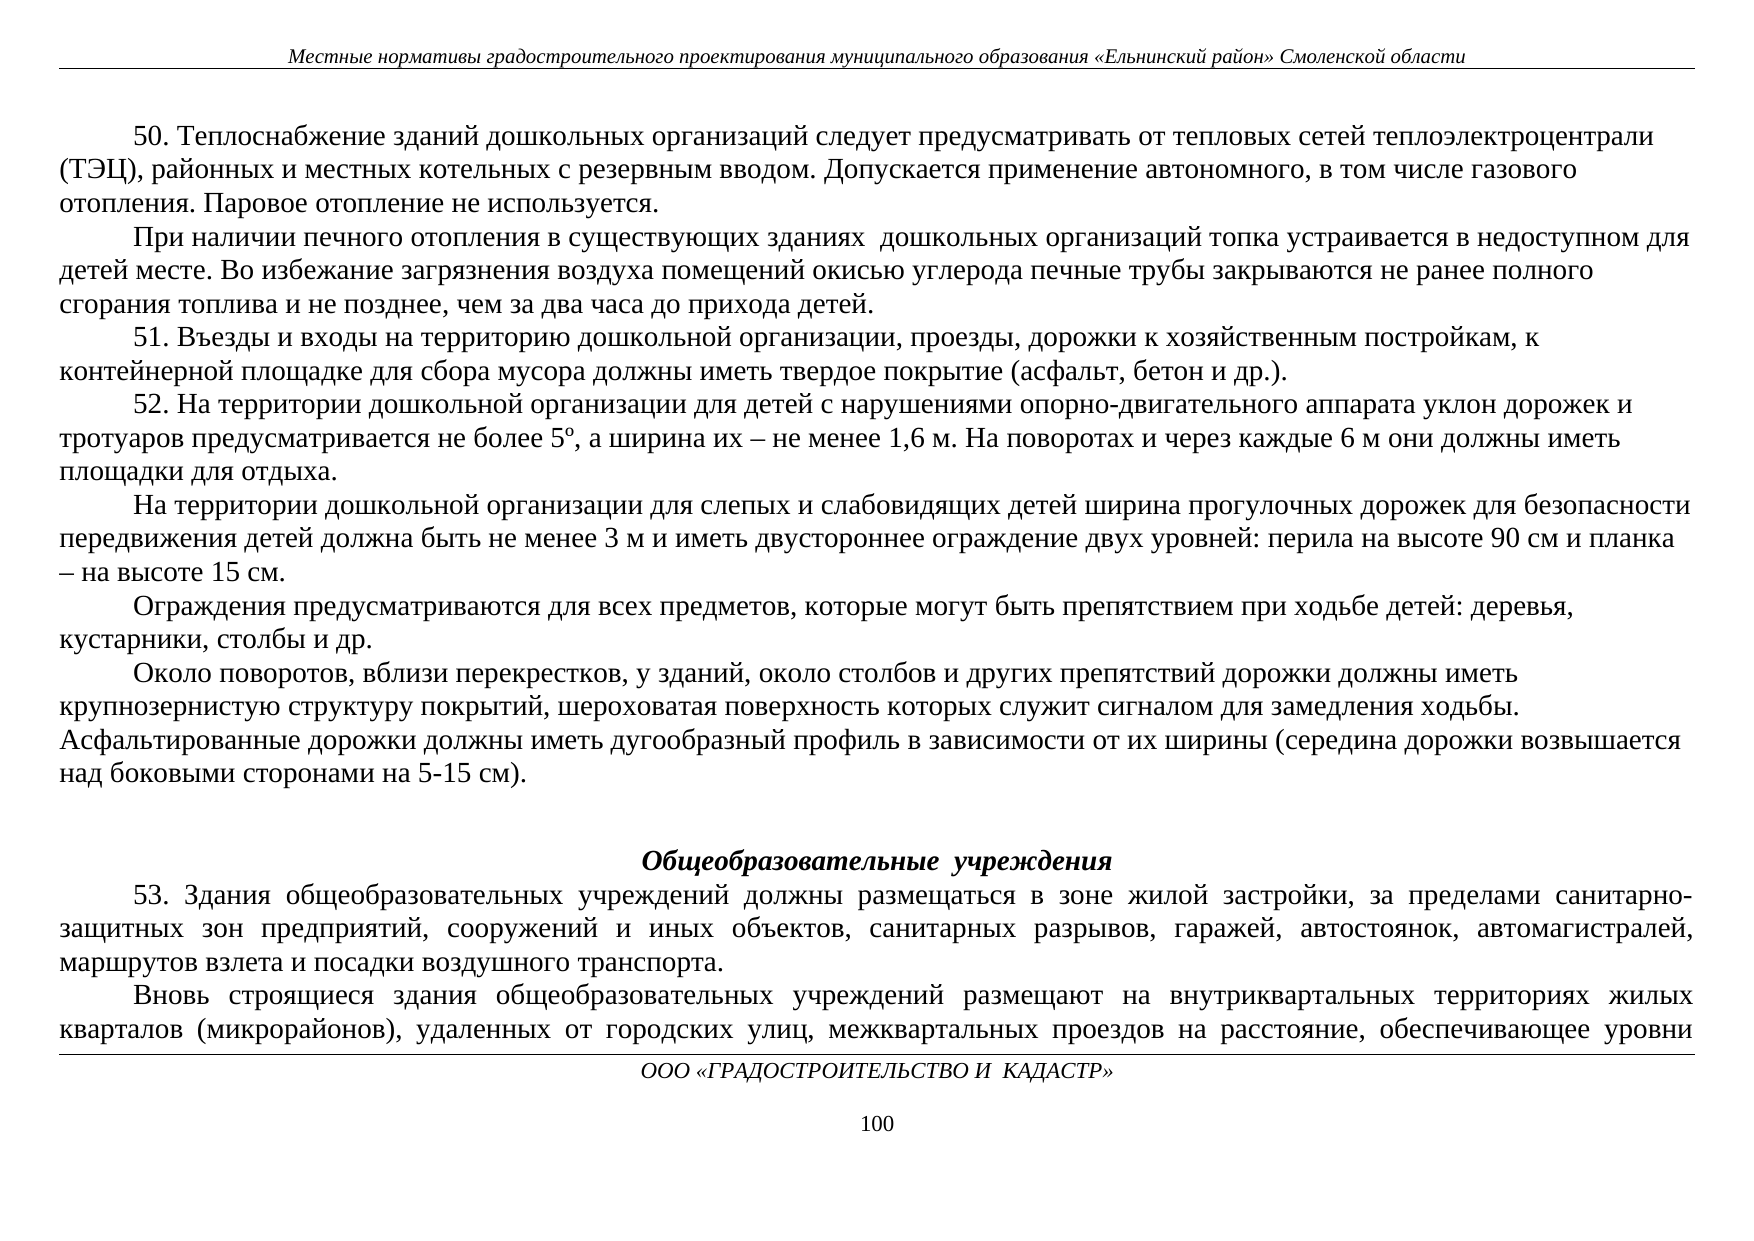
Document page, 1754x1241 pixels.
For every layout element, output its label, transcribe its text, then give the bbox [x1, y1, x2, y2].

text При наличии печного отопления в существующих зданиях дошкольных организаций топка устраивается в недоступном для детей месте. Во избежание загрязнения воздуха помещений окисью углерода печные трубы закрываются не ранее полного сгорания топлива и не позднее, чем за два часа до прихода детей. [59, 219, 1695, 319]
text 53. Здания общеобразовательных учреждений должны размещаться в зоне жилой застройки, за пределами санитарно-защитных зон предприятий, сооружений и иных объектов, санитарных разрывов, гаражей, автостоянок, автомагистралей, маршрутов взлета и посадки воздушного транспорта. [59, 877, 1695, 977]
text Около поворотов, вблизи перекрестков, у зданий, около столбов и других препятствий дорожки должны иметь крупнозернистую структуру покрытий, шероховатая поверхность которых служит сигналом для замедления ходьбы. Асфальтированные дорожки должны иметь дугообразный профиль в зависимости от их ширины (середина дорожки возвышается над боковыми сторонами на 5-). [59, 655, 1695, 789]
text 52. На территории дошкольной организации для детей с нарушениями опорно-двигательного аппарата уклон дорожек и тротуаров предусматривается не более 5º, а ширина их – не менее . На поворотах и через каждые они должны иметь площадки для отдыха. [59, 386, 1695, 487]
text На территории дошкольной организации для слепых и слабовидящих детей ширина прогулочных дорожек для безопасности передвижения детей должна быть не менее и иметь двустороннее ограждение двух уровней: перила на высоте и планка – на высоте . [59, 487, 1695, 588]
subtitle Общеобразовательные учреждения [59, 843, 1695, 877]
text 50. Теплоснабжение зданий дошкольных организаций следует предусматривать от тепловых сетей теплоэлектроцентрали (ТЭЦ), районных и местных котельных с резервным вводом. Допускается применение автономного, в том числе газового отопления. Паровое отопление не используется. [59, 118, 1695, 219]
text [59, 977, 1695, 1044]
text 51. Въезды и входы на территорию дошкольной организации, проезды, дорожки к хозяйственным постройкам, к контейнерной площадке для сбора мусора должны иметь твердое покрытие (асфальт, бетон и др.). [59, 319, 1695, 386]
text Ограждения предусматриваются для всех предметов, которые могут быть препятствием при ходьбе детей: деревья, кустарники, столбы и др. [59, 588, 1695, 655]
